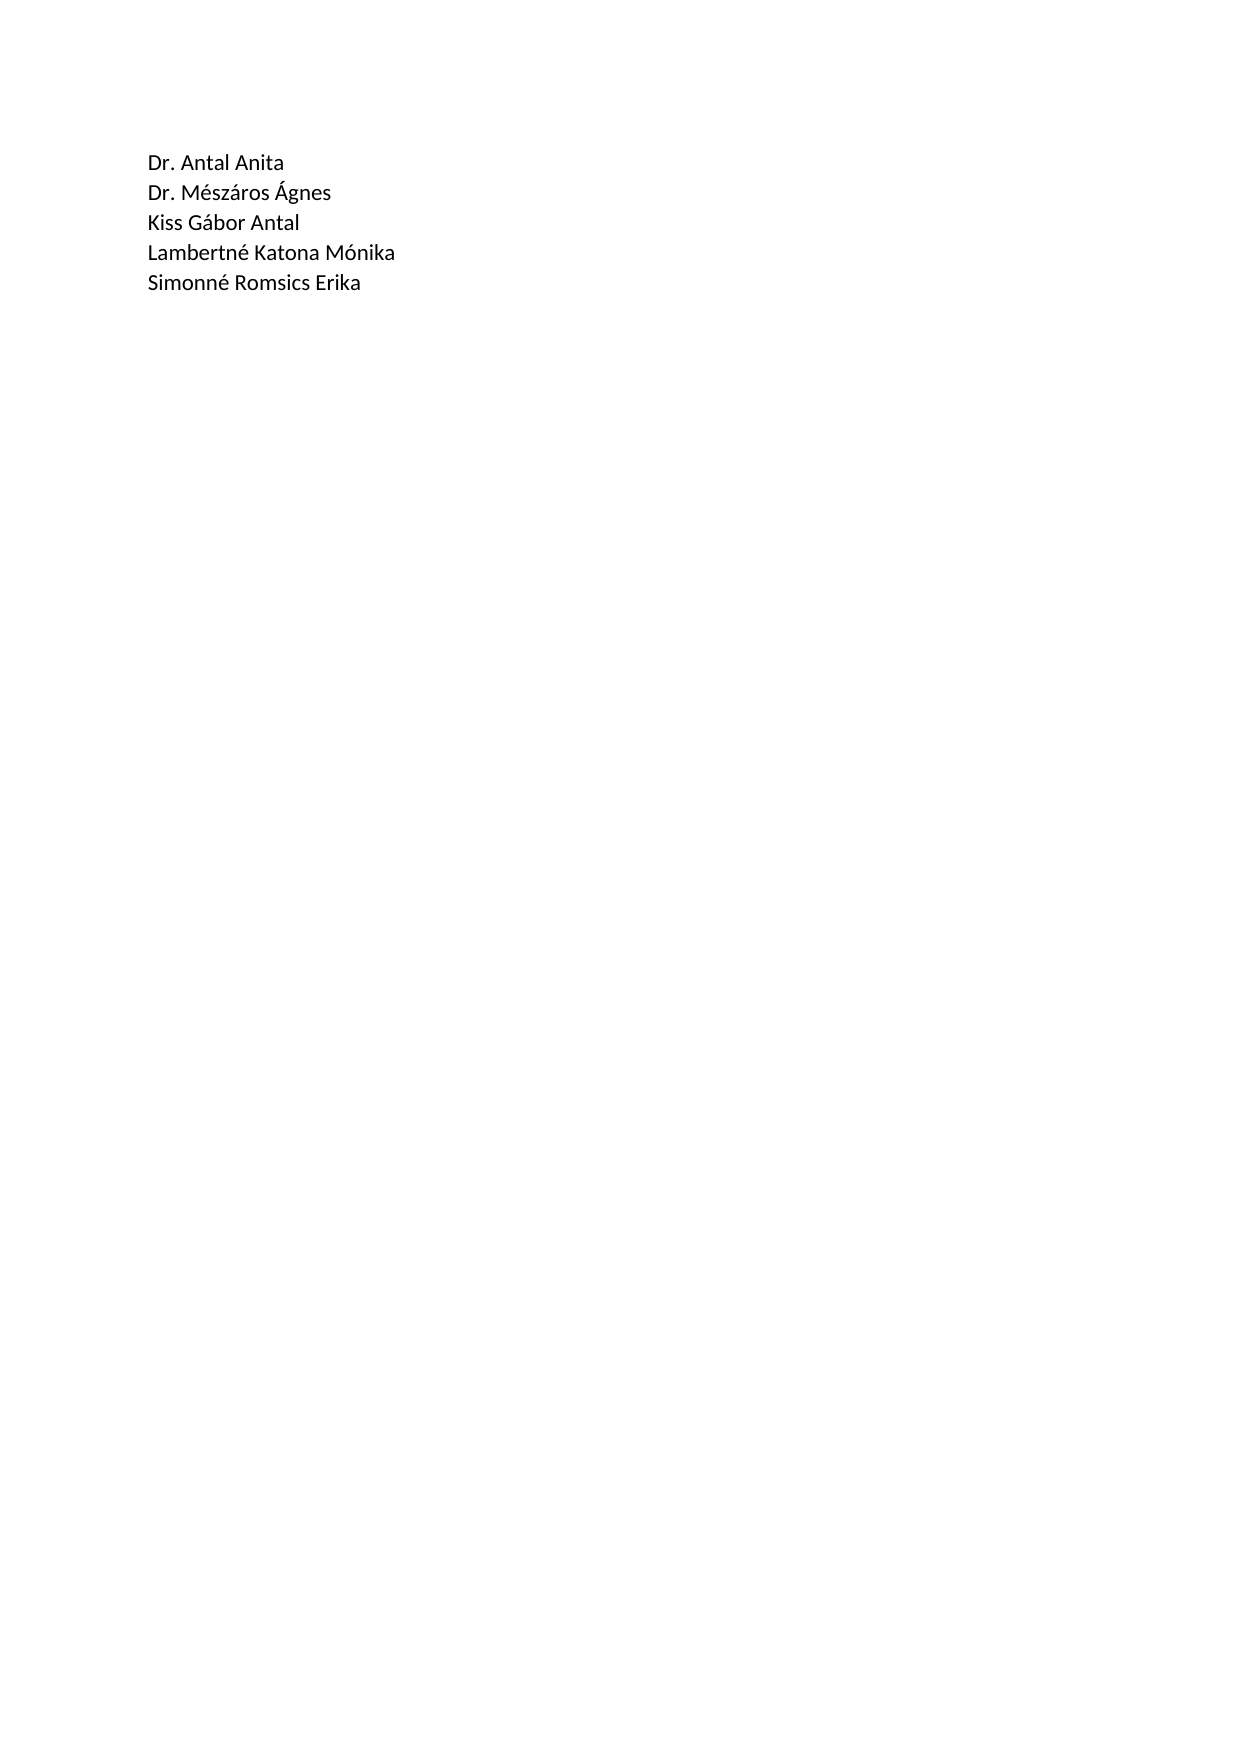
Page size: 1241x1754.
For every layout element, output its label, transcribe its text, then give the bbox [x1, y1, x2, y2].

text Kiss Gábor Antal [148, 208, 1093, 236]
text Lambertné Katona Mónika [148, 238, 1093, 266]
text Dr. Mészáros Ágnes [148, 178, 1093, 206]
text Dr. Antal Anita [148, 148, 1093, 176]
text Simonné Romsics Erika [148, 268, 1093, 296]
